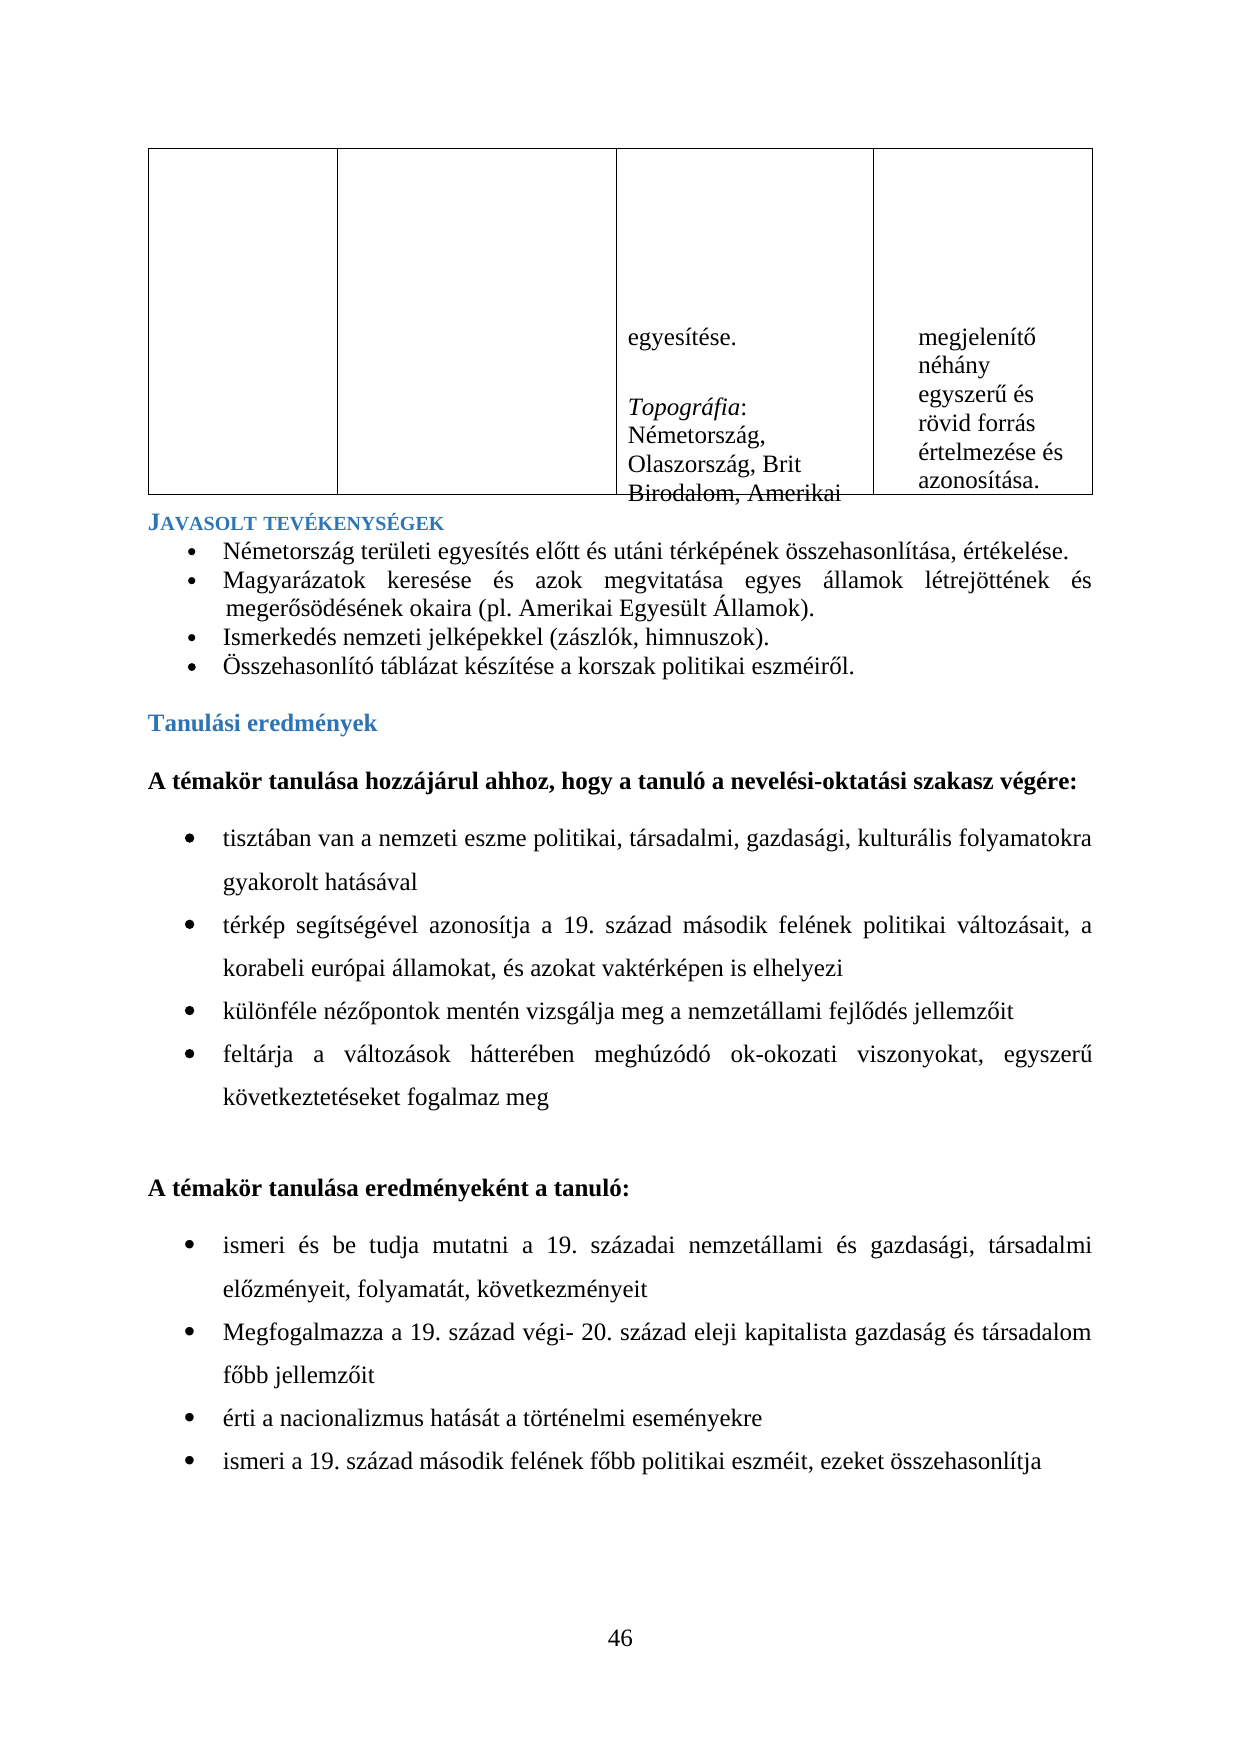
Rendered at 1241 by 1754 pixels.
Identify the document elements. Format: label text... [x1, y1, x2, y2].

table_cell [338, 149, 616, 494]
list tisztában van a nemzeti eszme politikai, társadalmi, gazdasági, kulturális folyamatokra gyakorolt hatásával [185, 823, 1093, 895]
list Németország területi egyesítés előtt és utáni térképének összehasonlítása, értékelése. [188, 536, 1093, 565]
list feltárja a változások hátterében meghúzódó ok-okozati viszonyokat, egyszerű következtetéseket fogalmaz meg [185, 1039, 1093, 1111]
text A témakör tanulása hozzájárul ahhoz, hogy a tanuló a nevelési-oktatási szakasz végére: [148, 766, 1093, 795]
list ismeri a 19. század második felének főbb politikai eszméit, ezeket összehasonlítja [185, 1446, 1093, 1475]
list különféle nézőpontok mentén vizsgálja meg a nemzetállami fejlődés jellemzőit [185, 996, 1093, 1025]
list érti a nacionalizmus hatását a történelmi eseményekre [185, 1403, 1093, 1432]
list térkép segítségével azonosítja a 19. század második felének politikai változásait, a korabeli európai államokat, és azokat vaktérképen is elhelyezi [185, 910, 1093, 982]
list Összehasonlító táblázat készítése a korszak politikai eszméiről. [188, 651, 1093, 680]
list Ismerkedés nemzeti jelképekkel (zászlók, himnuszok). [188, 622, 1093, 651]
list Megfogalmazza a 19. század végi- 20. század eleji kapitalista gazdaság és társadalom főbb jellemzőit [185, 1317, 1093, 1389]
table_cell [149, 149, 337, 494]
text Tanulási eredmények [148, 708, 1093, 737]
list Magyarázatok keresése és azok megvitatása egyes államok létrejöttének és megerősödésének okaira (pl. Amerikai Egyesült Államok). [188, 565, 1093, 622]
text A témakör tanulása eredményeként a tanuló: [148, 1173, 1093, 1202]
list ismeri és be tudja mutatni a 19. századai nemzetállami és gazdasági, társadalmi előzményeit, folyamatát, következményeit [185, 1231, 1093, 1302]
text Javasolt tevékenységek [148, 507, 1093, 536]
